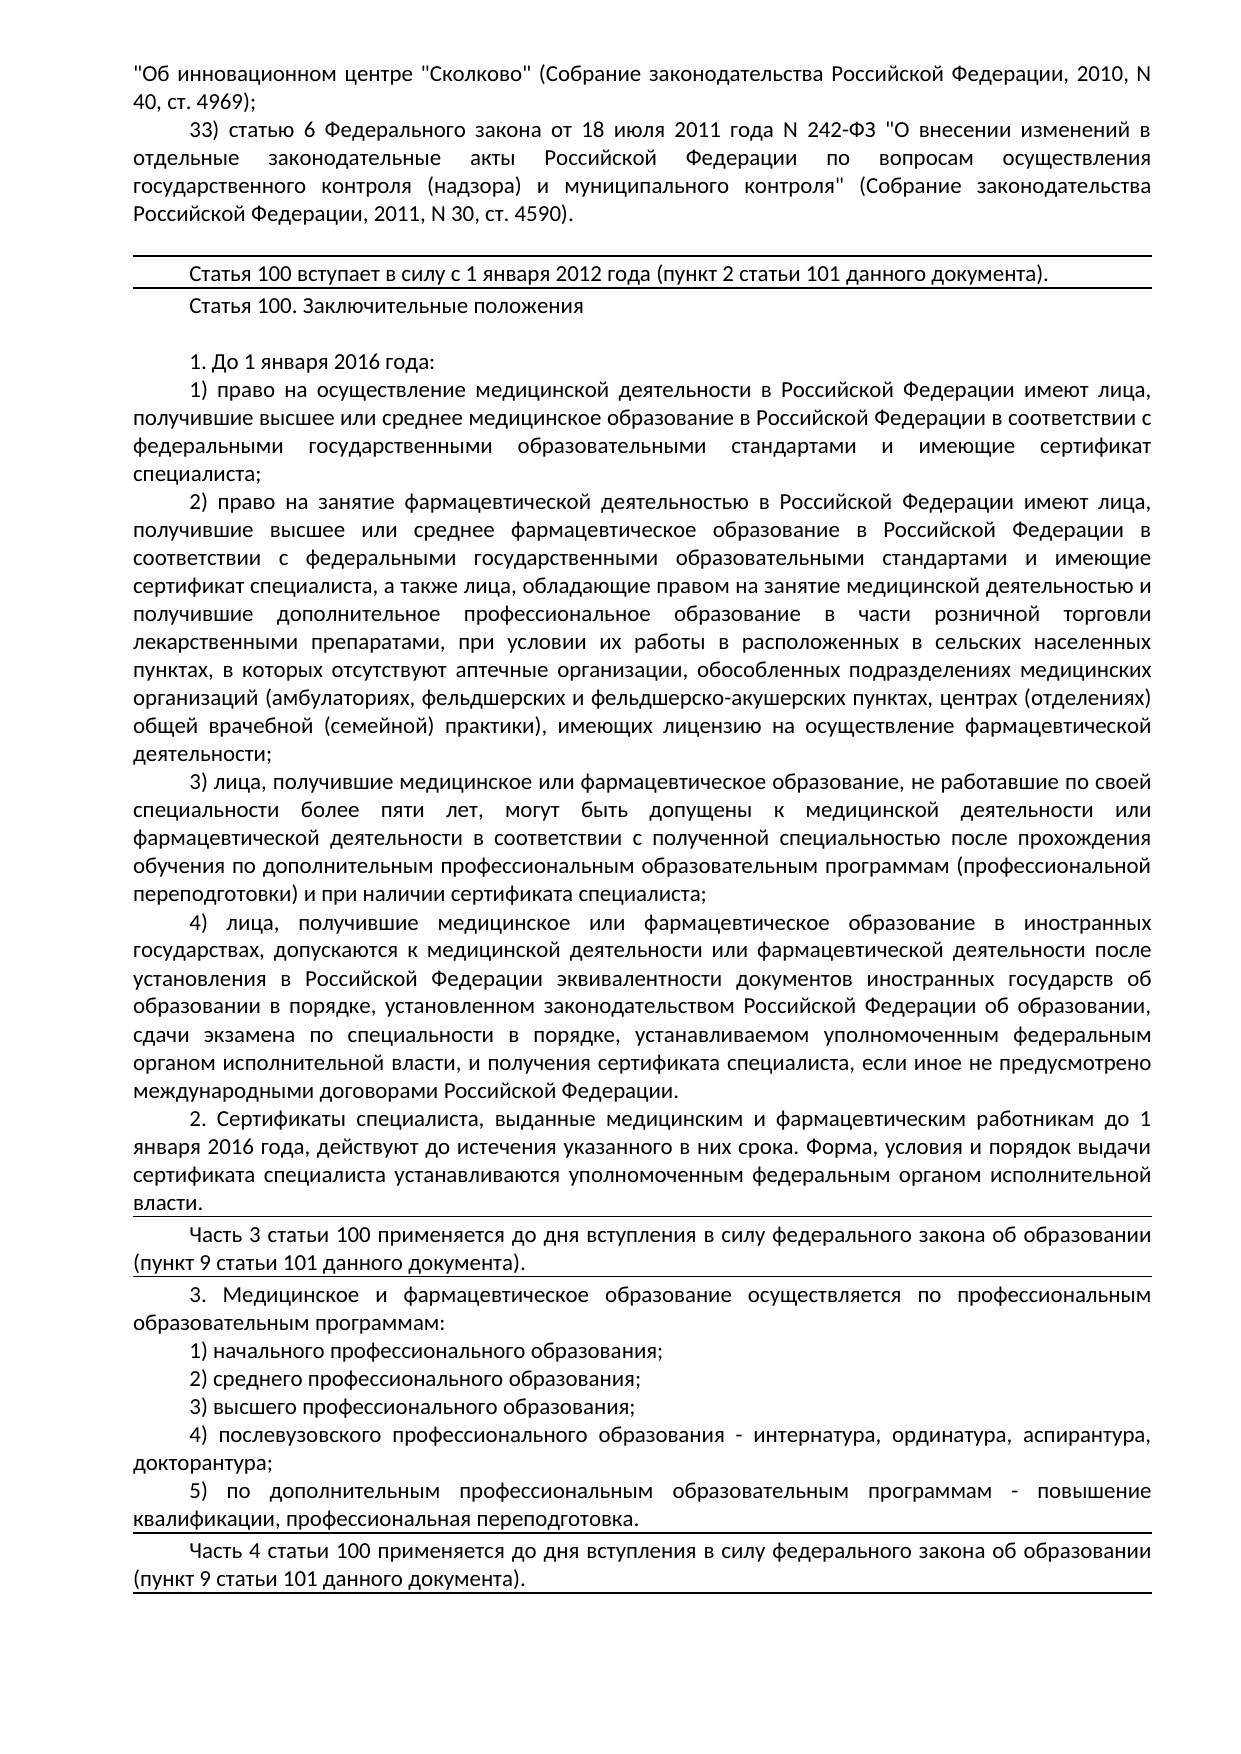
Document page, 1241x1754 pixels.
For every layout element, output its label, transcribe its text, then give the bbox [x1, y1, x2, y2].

text 1) право на осуществление медицинской деятельности в Российской Федерации имеют лица, получившие высшее или среднее медицинское образование в Российской Федерации в соответствии с федеральными государственными образовательными стандартами и имеющие сертификат специалиста; [133, 375, 1152, 487]
text 3. Медицинское и фармацевтическое образование осуществляется по профессиональным образовательным программам: [133, 1280, 1152, 1336]
text 4) лица, получившие медицинское или фармацевтическое образование в иностранных государствах, допускаются к медицинской деятельности или фармацевтической деятельности после установления в Российской Федерации эквивалентности документов иностранных государств об образовании в порядке, установленном законодательством Российской Федерации об образовании, сдачи экзамена по специальности в порядке, устанавливаемом уполномоченным федеральным органом исполнительной власти, и получения сертификата специалиста, если иное не предусмотрено международными договорами Российской Федерации. [133, 908, 1152, 1104]
text Часть 3 статьи 100 применяется до дня вступления в силу федерального закона об образовании (пункт 9 статьи 101 данного документа). [133, 1220, 1152, 1276]
text 2) среднего профессионального образования; [133, 1364, 1152, 1392]
text 33) статью 6 Федерального закона от 18 июля 2011 года N 242-ФЗ "О внесении изменений в отдельные законодательные акты Российской Федерации по вопросам осуществления государственного контроля (надзора) и муниципального контроля" (Собрание законодательства Российской Федерации, 2011, N 30, ст. 4590). [133, 115, 1152, 227]
text 2) право на занятие фармацевтической деятельностью в Российской Федерации имеют лица, получившие высшее или среднее фармацевтическое образование в Российской Федерации в соответствии с федеральными государственными образовательными стандартами и имеющие сертификат специалиста, а также лица, обладающие правом на занятие медицинской деятельностью и получившие дополнительное профессиональное образование в части розничной торговли лекарственными препаратами, при условии их работы в расположенных в сельских населенных пунктах, в которых отсутствуют аптечные организации, обособленных подразделениях медицинских организаций (амбулаториях, фельдшерских и фельдшерско-акушерских пунктах, центрах (отделениях) общей врачебной (семейной) практики), имеющих лицензию на осуществление фармацевтической деятельности; [133, 487, 1152, 767]
text 1) начального профессионального образования; [133, 1336, 1152, 1364]
text 2. Сертификаты специалиста, выданные медицинским и фармацевтическим работникам до 1 января 2016 года, действуют до истечения указанного в них срока. Форма, условия и порядок выдачи сертификата специалиста устанавливаются уполномоченным федеральным органом исполнительной власти. [133, 1104, 1152, 1216]
text Статья 100 вступает в силу с 1 января 2012 года (пункт 2 статьи 101 данного документа). [133, 259, 1152, 287]
text 1. До 1 января 2016 года: [133, 347, 1152, 375]
text 3) высшего профессионального образования; [133, 1392, 1152, 1420]
text Часть 4 статьи 100 применяется до дня вступления в силу федерального закона об образовании (пункт 9 статьи 101 данного документа). [133, 1536, 1152, 1592]
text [133, 59, 1152, 115]
text Статья 100. Заключительные положения [133, 291, 1152, 319]
text 3) лица, получившие медицинское или фармацевтическое образование, не работавшие по своей специальности более пяти лет, могут быть допущены к медицинской деятельности или фармацевтической деятельности в соответствии с полученной специальностью после прохождения обучения по дополнительным профессиональным образовательным программам (профессиональной переподготовки) и при наличии сертификата специалиста; [133, 767, 1152, 908]
text 5) по дополнительным профессиональным образовательным программам - повышение квалификации, профессиональная переподготовка. [133, 1476, 1152, 1532]
text 4) послевузовского профессионального образования - интернатура, ординатура, аспирантура, докторантура; [133, 1420, 1152, 1476]
